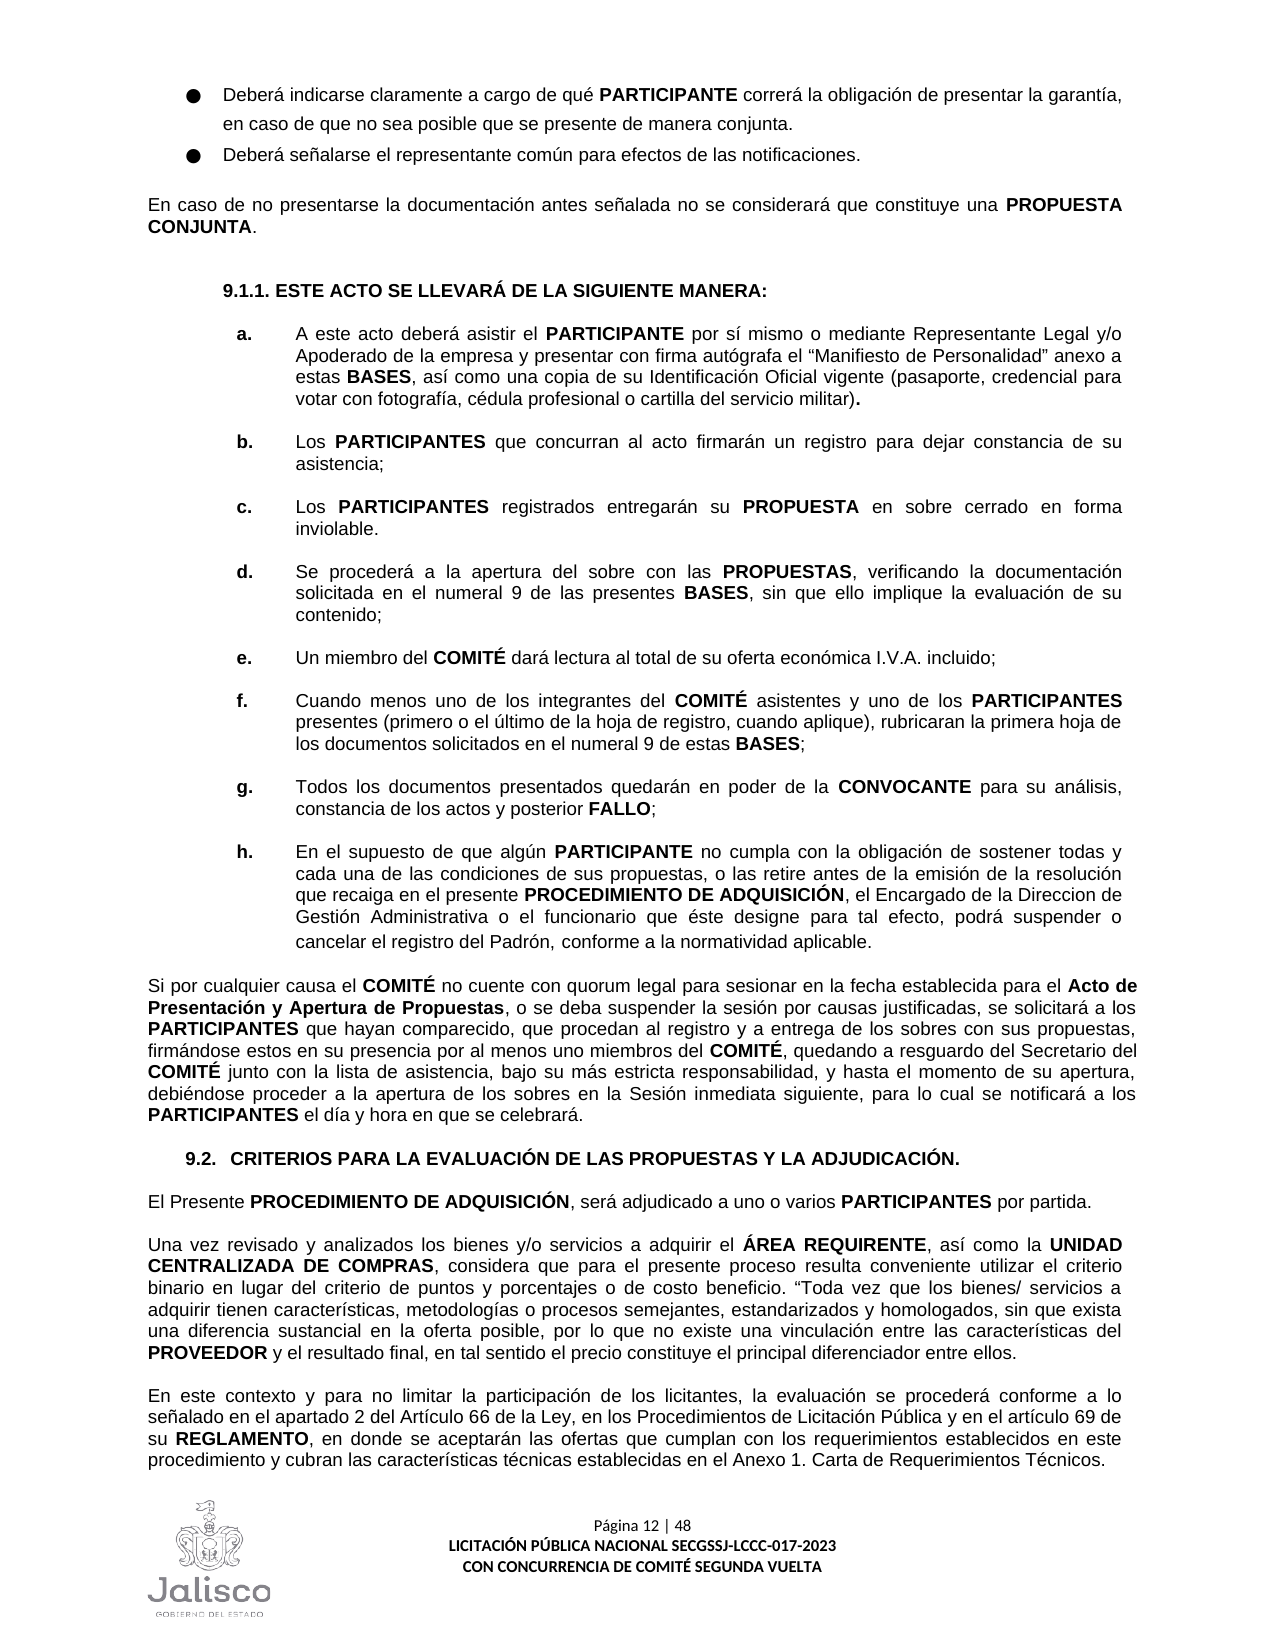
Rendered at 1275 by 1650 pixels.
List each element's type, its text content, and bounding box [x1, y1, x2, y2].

text En caso de no presentarse la documentación antes señalada no se considerará que constituye una PROPUESTA CONJUNTA. [148, 194, 1122, 237]
text Una vez revisado y analizados los bienes y/o servicios a adquirir el ÁREA REQUIRENTE, así como la UNIDAD CENTRALIZADA DE COMPRAS, considera que para el presente proceso resulta conveniente utilizar el criterio binario en lugar del criterio de puntos y porcentajes o de costo beneficio. “Toda vez que los bienes/ servicios a adquirir tienen características, metodologías o procesos semejantes, estandarizados y homologados, sin que exista una diferencia sustancial en la oferta posible, por lo que no existe una vinculación entre las características del PROVEEDOR y el resultado final, en tal sentido el precio constituye el principal diferenciador entre ellos. [148, 1234, 1122, 1363]
list A este acto deberá asistir el PARTICIPANTE por sí mismo o mediante Representante Legal y/o Apoderado de la empresa y presentar con firma autógrafa el “Manifiesto de Personalidad” anexo a estas BASES, así como una copia de su Identificación Oficial vigente (pasaporte, credencial para votar con fotografía, cédula profesional o cartilla del servicio militar). [236, 323, 1122, 409]
text El Presente PROCEDIMIENTO DE ADQUISICIÓN, será adjudicado a uno o varios PARTICIPANTES por partida. [148, 1191, 1122, 1212]
picture [147, 1500, 271, 1617]
list Cuando menos uno de los integrantes del COMITÉ asistentes y uno de los PARTICIPANTES presentes (primero o el último de la hoja de registro, cuando aplique), rubricaran la primera hoja de los documentos solicitados en el numeral 9 de estas BASES; [236, 690, 1122, 754]
list Los PARTICIPANTES que concurran al acto firmarán un registro para dejar constancia de su asistencia; [236, 431, 1122, 474]
list Un miembro del COMITÉ dará lectura al total de su oferta económica I.V.A. incluido; [236, 647, 1122, 668]
text Si por cualquier causa el COMITÉ no cuente con quorum legal para sesionar en la fecha establecida para el Acto de Presentación y Apertura de Propuestas, o se deba suspender la sesión por causas justificadas, se solicitará a los PARTICIPANTES que hayan comparecido, que procedan al registro y a entrega de los sobres con sus propuestas, firmándose estos en su presencia por al menos uno miembros del COMITÉ, quedando a resguardo del Secretario del COMITÉ junto con la lista de asistencia, bajo su más estricta responsabilidad, y hasta el momento de su apertura, debiéndose proceder a la apertura de los sobres en la Sesión inmediata siguiente, para lo cual se notificará a los PARTICIPANTES el día y hora en que se celebrará. [148, 975, 1137, 1126]
list ESTE ACTO SE LLEVARÁ DE LA SIGUIENTE MANERA: [223, 280, 1122, 302]
list Deberá indicarse claramente a cargo de qué PARTICIPANTE correrá la obligación de presentar la garantía, en caso de que no sea posible que se presente de manera conjunta. [185, 74, 1122, 134]
list Se procederá a la apertura del sobre con las PROPUESTAS, verificando la documentación solicitada en el numeral 9 de las presentes BASES, sin que ello implique la evaluación de su contenido; [236, 560, 1122, 625]
text En este contexto y para no limitar la participación de los licitantes, la evaluación se procederá conforme a lo señalado en el apartado 2 del Artículo 66 de la Ley, en los Procedimientos de Licitación Pública y en el artículo 69 de su REGLAMENTO, en donde se aceptarán las ofertas que cumplan con los requerimientos establecidos en este procedimiento y cubran las características técnicas establecidas en el Anexo 1. Carta de Requerimientos Técnicos. [148, 1384, 1122, 1471]
list Deberá señalarse el representante común para efectos de las notificaciones. [185, 134, 1122, 172]
list CRITERIOS PARA LA EVALUACIÓN DE LAS PROPUESTAS Y LA ADJUDICACIÓN. [185, 1147, 1122, 1169]
list En el supuesto de que algún PARTICIPANTE no cumpla con la obligación de sostener todas y cada una de las condiciones de sus propuestas, o las retire antes de la emisión de la resolución que recaiga en el presente PROCEDIMIENTO DE ADQUISICIÓN, el Encargado de la Direccion de Gestión Administrativa o el funcionario que éste designe para tal efecto, podrá suspender o cancelar el registro del Padrón, conforme a la normatividad aplicable. [236, 841, 1122, 953]
list Los PARTICIPANTES registrados entregarán su PROPUESTA en sobre cerrado en forma inviolable. [236, 496, 1122, 539]
list Todos los documentos presentados quedarán en poder de la CONVOCANTE para su análisis, constancia de los actos y posterior FALLO; [236, 776, 1122, 819]
